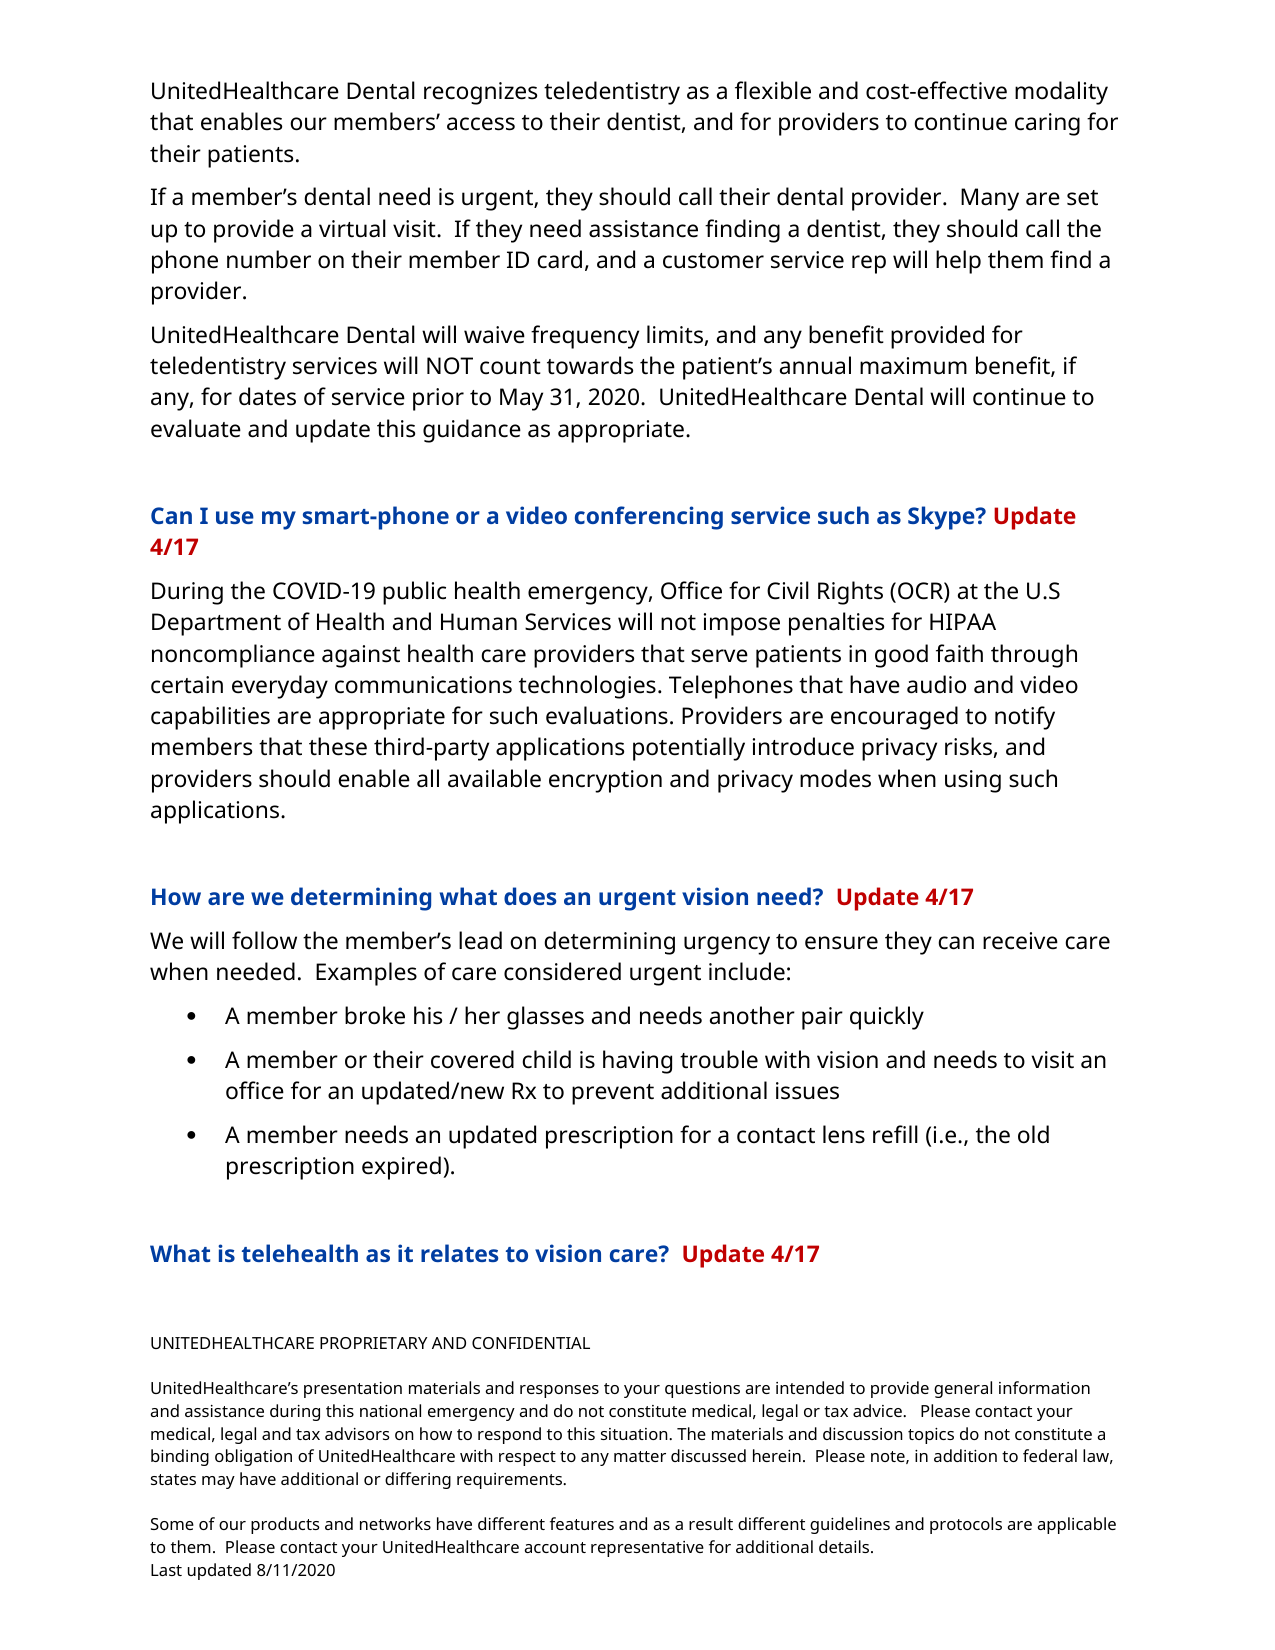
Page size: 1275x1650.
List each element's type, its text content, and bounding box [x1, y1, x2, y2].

list A member broke his / her glasses and needs another pair quickly [187, 1000, 1125, 1031]
list A member needs an updated prescription for a contact lens refill (i.e., the old prescription expired). [187, 1119, 1125, 1181]
text During the COVID-19 public health emergency, Office for Civil Rights (OCR) at the U.S Department of Health and Human Services will not impose penalties for HIPAA noncompliance against health care providers that serve patients in good faith through certain everyday communications technologies. Telephones that have audio and video capabilities are appropriate for such evaluations. Providers are encouraged to notify members that these third-party applications potentially introduce privacy risks, and providers should enable all available encryption and privacy modes when using such applications. [150, 575, 1125, 825]
text If a member’s dental need is urgent, they should call their dental provider. Many are set up to provide a virtual visit. If they need assistance finding a dentist, they should call the phone number on their member ID card, and a customer service rep will help them find a provider. [150, 181, 1125, 306]
text How are we determining what does an urgent vision need? Update 4/17 [150, 881, 1125, 912]
text We will follow the member’s lead on determining urgency to ensure they can receive care when needed. Examples of care considered urgent include: [150, 925, 1125, 987]
text UnitedHealthcare Dental recognizes teledentistry as a flexible and cost-effective modality that enables our members’ access to their dentist, and for providers to continue caring for their patients. [150, 75, 1125, 169]
text What is telehealth as it relates to vision care? Update 4/17 [150, 1237, 1125, 1269]
text Can I use my smart-phone or a video conferencing service such as Skype? Update 4/17 [150, 500, 1125, 562]
list A member or their covered child is having trouble with vision and needs to visit an office for an updated/new Rx to prevent additional issues [187, 1044, 1125, 1106]
text UnitedHealthcare Dental will waive frequency limits, and any benefit provided for teledentistry services will NOT count towards the patient’s annual maximum benefit, if any, for dates of service prior to May 31, 2020. UnitedHealthcare Dental will continue to evaluate and update this guidance as appropriate. [150, 319, 1125, 444]
